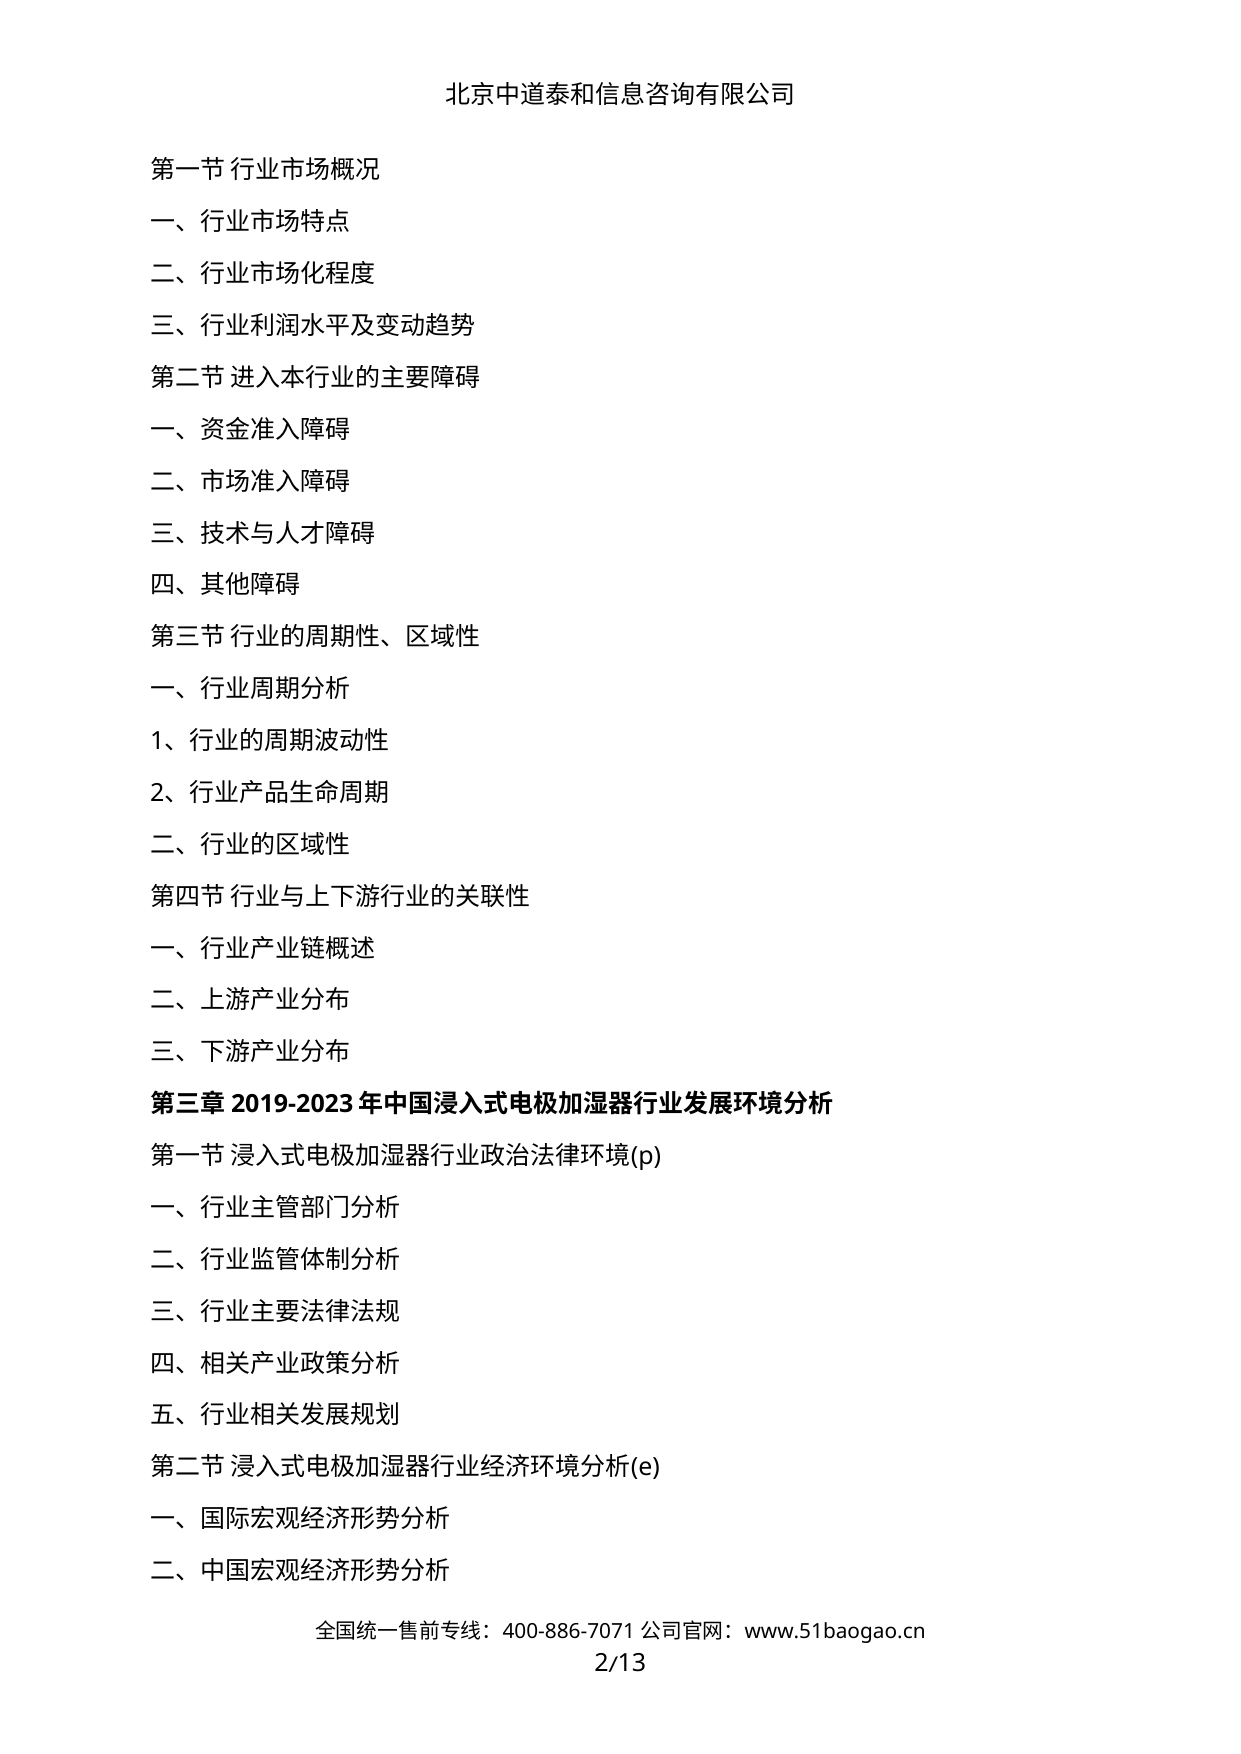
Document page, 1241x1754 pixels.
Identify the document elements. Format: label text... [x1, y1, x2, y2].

text 第一节 浸入式电极加湿器行业政治法律环境(p) [150, 1136, 1090, 1172]
text 二、行业的区域性 [150, 824, 1090, 861]
text 五、行业相关发展规划 [150, 1395, 1090, 1431]
text 四、相关产业政策分析 [150, 1343, 1090, 1379]
text 1、行业的周期波动性 [150, 721, 1090, 757]
text 三、行业主要法律法规 [150, 1291, 1090, 1327]
text 三、下游产业分布 [150, 1032, 1090, 1068]
text 第三章 2019-2023年中国浸入式电极加湿器行业发展环境分析 [150, 1084, 1090, 1120]
text 第二节 浸入式电极加湿器行业经济环境分析(e) [150, 1447, 1090, 1483]
text 第一节 行业市场概况 [150, 150, 1090, 186]
text 第二节 进入本行业的主要障碍 [150, 357, 1090, 394]
text 二、行业市场化程度 [150, 254, 1090, 290]
text 一、资金准入障碍 [150, 409, 1090, 446]
text 一、国际宏观经济形势分析 [150, 1499, 1090, 1535]
text 四、其他障碍 [150, 565, 1090, 601]
text 一、行业市场特点 [150, 202, 1090, 238]
text 一、行业主管部门分析 [150, 1187, 1090, 1224]
text 三、行业利润水平及变动趋势 [150, 306, 1090, 342]
text 2、行业产品生命周期 [150, 772, 1090, 809]
text 第三节 行业的周期性、区域性 [150, 617, 1090, 653]
text 二、行业监管体制分析 [150, 1239, 1090, 1276]
text 二、市场准入障碍 [150, 461, 1090, 497]
text 三、技术与人才障碍 [150, 513, 1090, 549]
text 二、上游产业分布 [150, 980, 1090, 1016]
text 一、行业产业链概述 [150, 928, 1090, 964]
text 第四节 行业与上下游行业的关联性 [150, 876, 1090, 912]
text 二、中国宏观经济形势分析 [150, 1551, 1090, 1587]
text 一、行业周期分析 [150, 669, 1090, 705]
